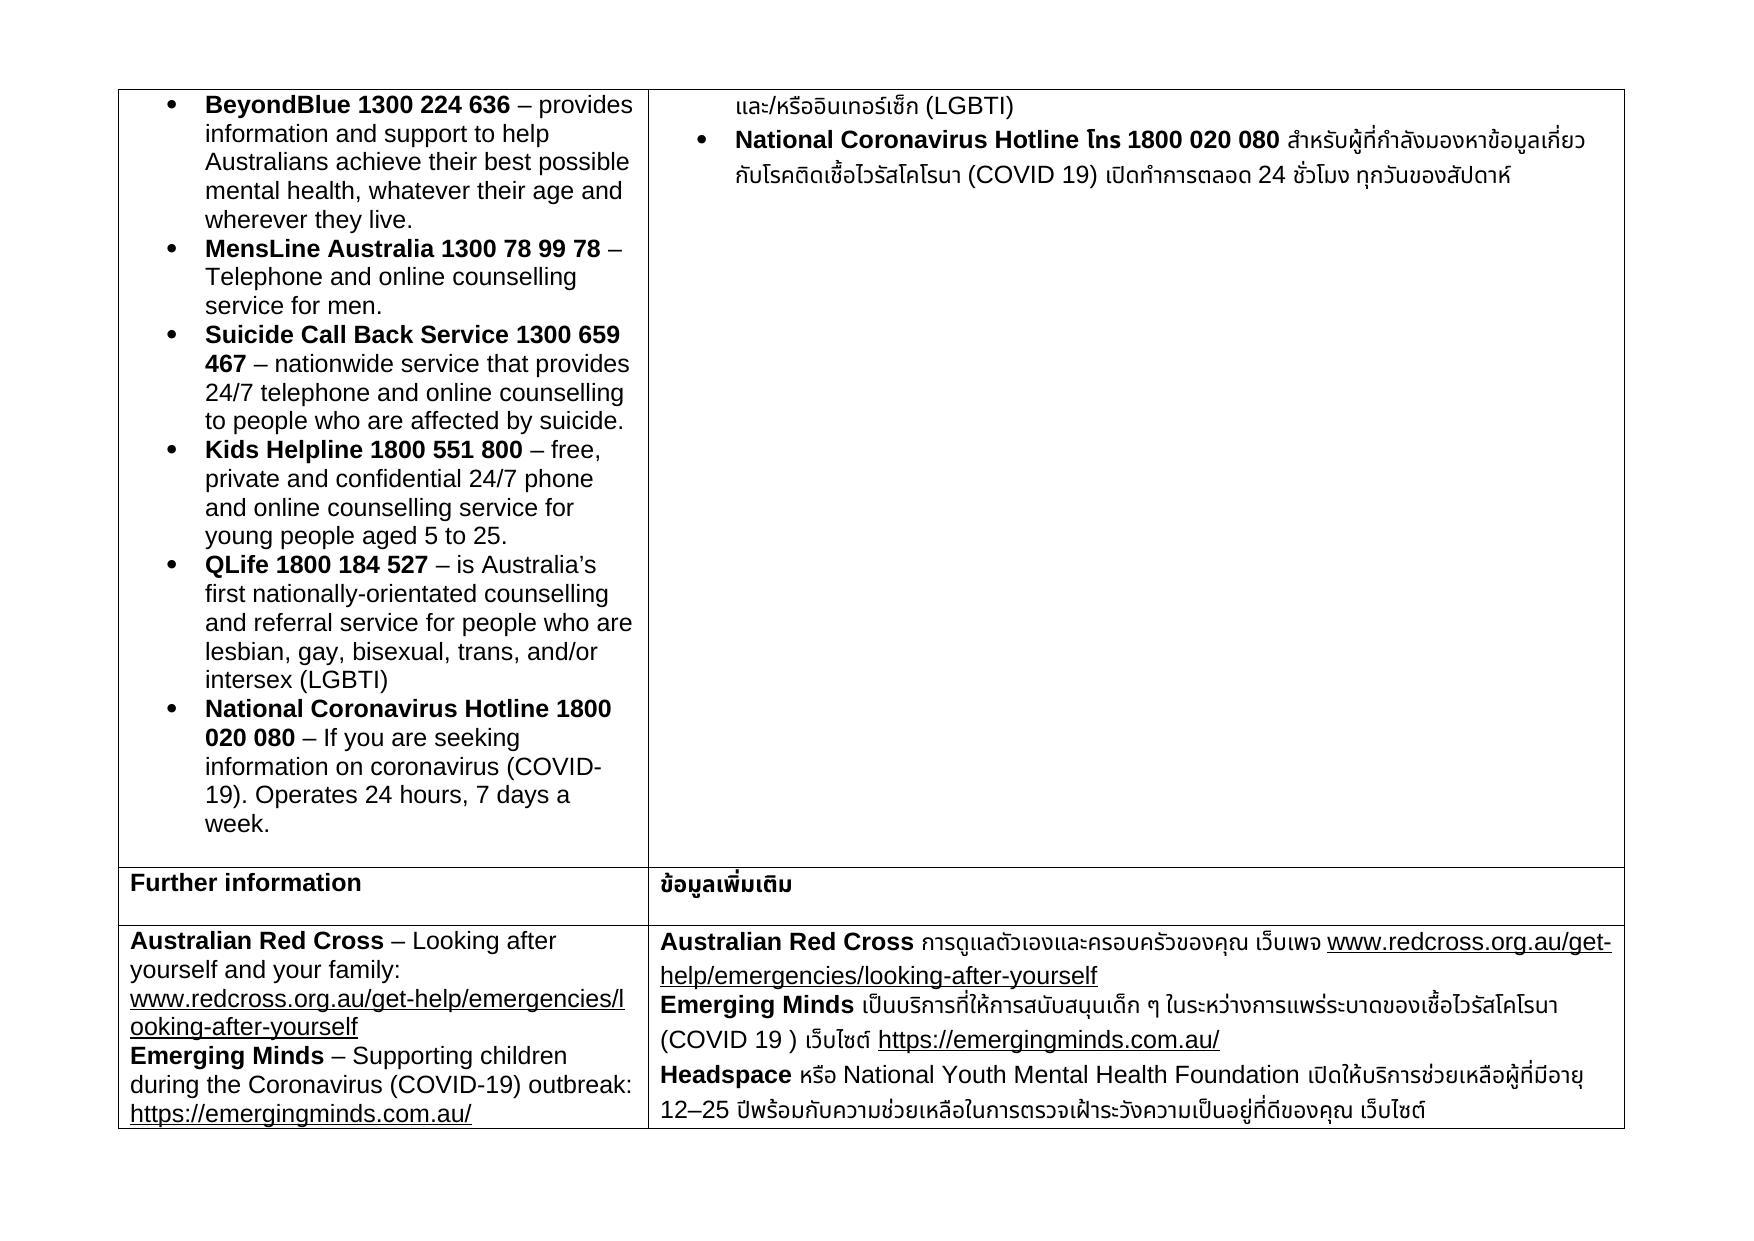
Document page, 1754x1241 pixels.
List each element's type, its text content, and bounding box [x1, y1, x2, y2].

table_cell Further information [119, 868, 648, 925]
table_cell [119, 926, 648, 1128]
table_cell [119, 90, 648, 867]
table_cell ข้อมูลเพิ่มเติม [649, 868, 1624, 925]
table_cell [649, 926, 1624, 1128]
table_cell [649, 90, 1624, 867]
